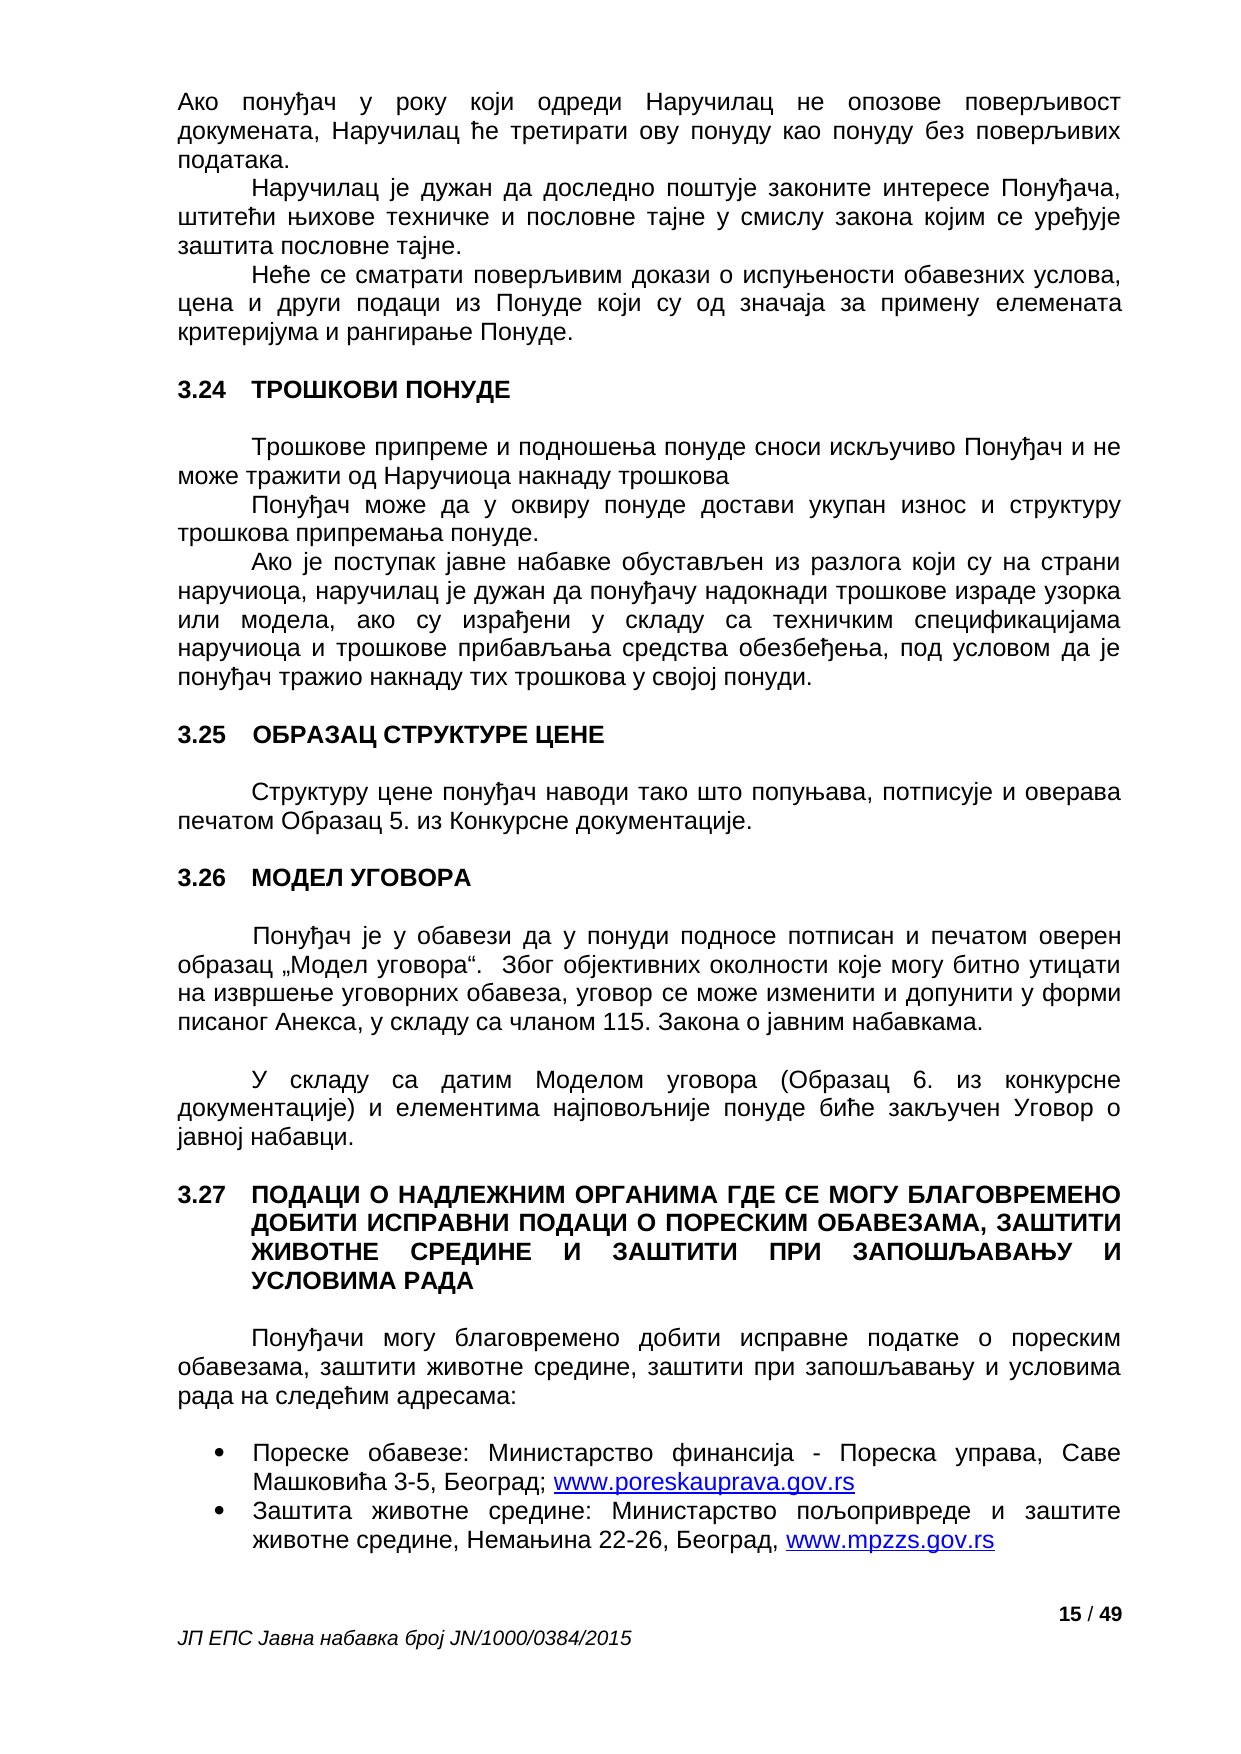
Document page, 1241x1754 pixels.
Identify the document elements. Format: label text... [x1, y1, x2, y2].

list Заштита животне средине: Министарство пољопривреде и заштите животне средине, Немањина 22-26, Београд, www.mpzzs.gov.rs [215, 1496, 1122, 1554]
text Понуђач је у обавези да у понуди подносе потписан и печатом оверен образац „Модел уговора“. Због објективних околности које могу битно утицати на извршење уговорних обавеза, уговор се може изменити и допунити у форми писаног Анекса, у складу са чланом 115. Закона о јавним набавкама. [177, 921, 1122, 1036]
text Трошкове припреме и подношења понуде сноси искључиво Понуђач и не може тражити од Наручиоца накнаду трошкова [177, 432, 1122, 490]
subtitle 3.27 Подаци о надлежним органима где се могу благовремено добити исправни подаци о пореским обавезама, заштити животне средине и заштити при запошЉавању и условима рада [177, 1180, 1122, 1295]
text Наручилац је дужан да доследно поштује законите интересе Понуђача, штитећи њихове техничке и пословне тајне у смислу закона којим се уређује заштита пословне тајне. [177, 173, 1122, 260]
subtitle 3.24 ТРОШКОВИ ПОНУДЕ [177, 375, 1122, 403]
text Ако је поступак јавне набавке обустављен из разлога који су на страни наручиоца, наручилац је дужан да понуђачу надокнади трошкове израде узорка или модела, ако су израђени у складу са техничким спецификацијама наручиоца и трошкове прибављања средства обезбеђења, под условом да је понуђач тражио накнаду тих трошкова у својој понуди. [177, 547, 1122, 691]
text Структуру цене понуђач наводи тако што попуњава, потписује и оверава печатом Образац 5. из Конкурсне документације. [177, 777, 1122, 835]
list Понуђачи могу благовремено добити исправне податке о пореским обавезама, заштити животне средине, заштити при запошљавању и условима рада на следећим адресама: [177, 1323, 1122, 1410]
subtitle 3.26 МОДЕЛ УГОВОРА [177, 863, 1122, 892]
subtitle 3.25 ОБРАЗАЦ СТРУКТУРЕ ЦЕНЕ [177, 720, 1122, 748]
text У складу са датим Моделом уговора (Образац 6. из конкурсне документације) и елементима најповољније понуде биће закључен Уговор о јавној набавци. [177, 1065, 1122, 1151]
text Ако понуђач у року који одреди Наручилац не опозове поверљивост докумената, Наручилац ће третирати ову понуду као понуду без поверљивих података. [177, 87, 1122, 173]
text Понуђач може да у оквиру понуде достави укупан износ и структуру трошкова припремања понуде. [177, 490, 1122, 547]
text Неће се сматрати поверљивим докази о испуњености обавезних услова, цена и други подаци из Понуде који су од значаја за примену елемената критеријума и рангирање Понуде. [177, 260, 1122, 346]
list Пореске обавезе: Министарство финансија - Пореска управа, Саве Машковића 3-5, Београд; www.poreskauprava.gov.rs [215, 1438, 1122, 1496]
